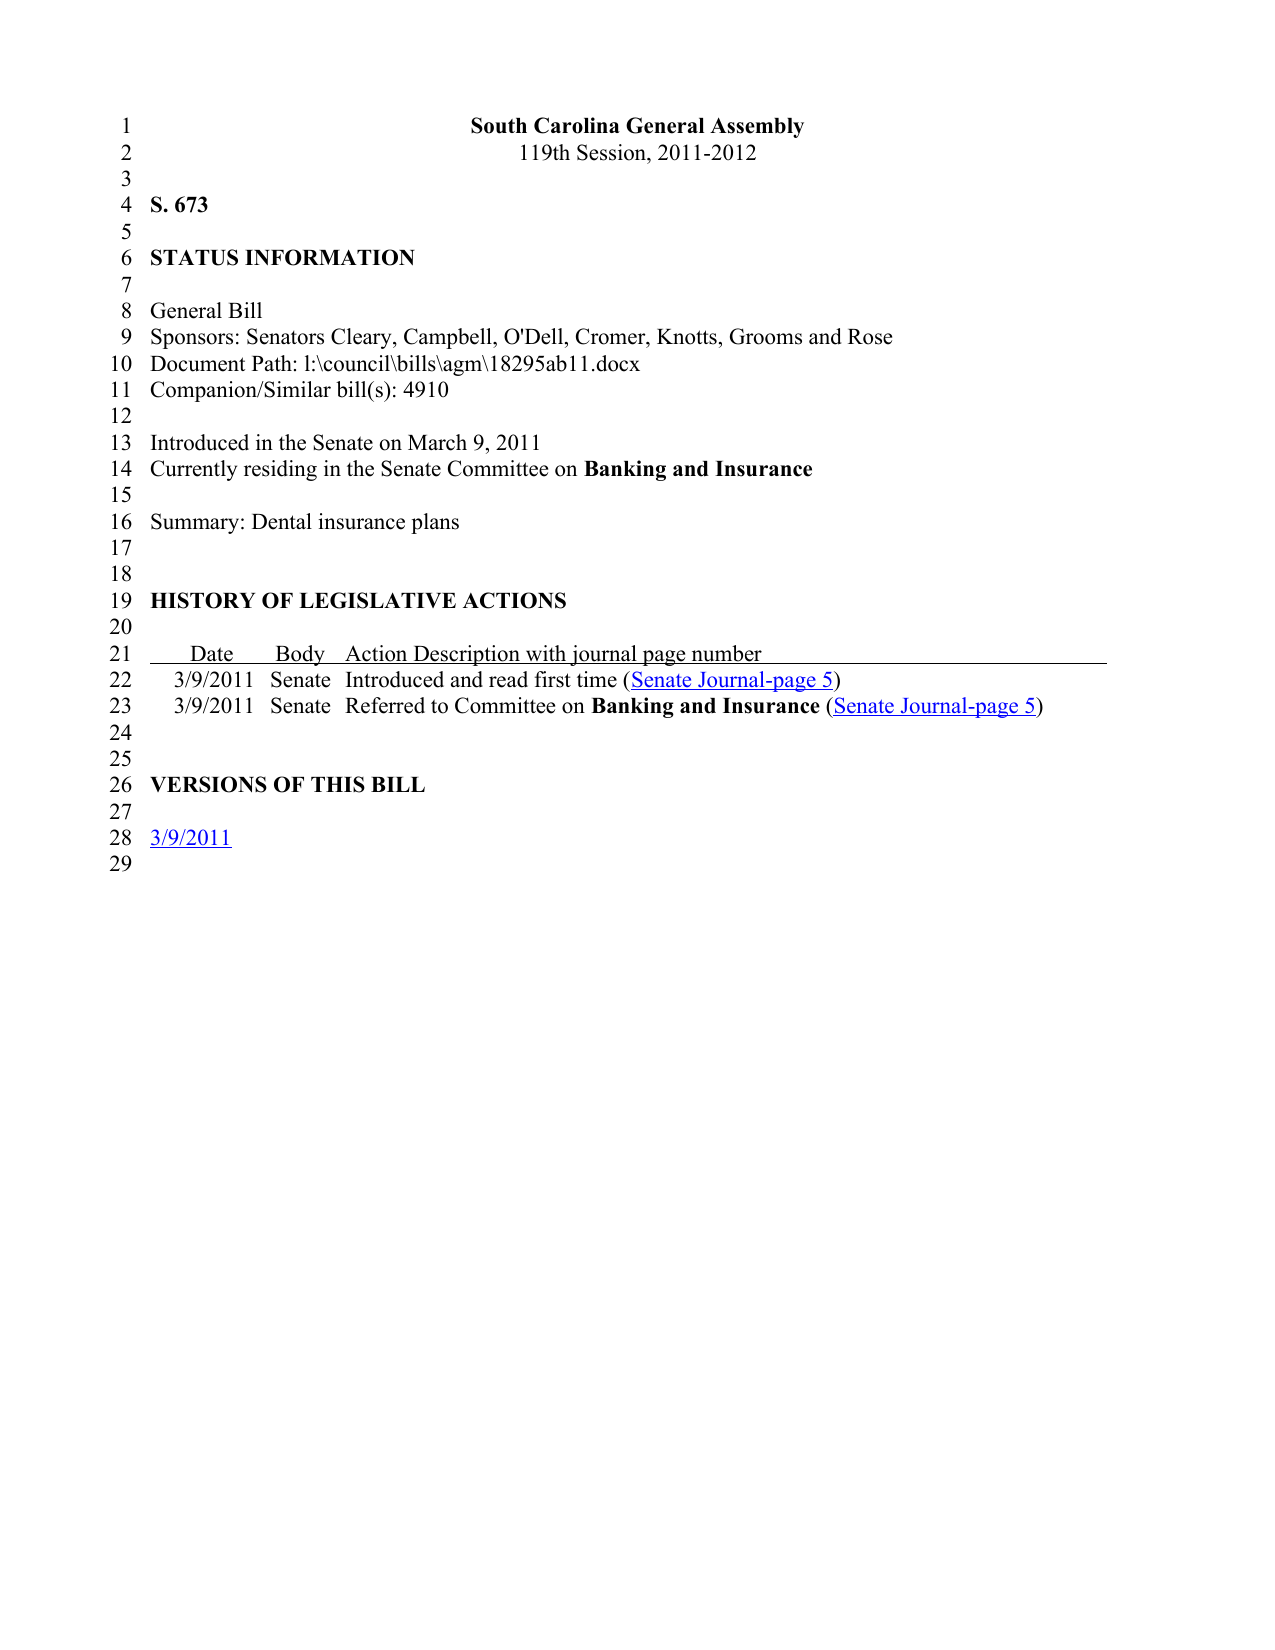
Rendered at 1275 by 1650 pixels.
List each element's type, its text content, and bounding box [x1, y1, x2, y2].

text Summary: Dental insurance plans [150, 508, 1125, 534]
text Companion/Similar bill(s): 4910 [150, 376, 1125, 402]
text 3/9/2011 [150, 824, 1125, 850]
text 3/9/2011 Senate Introduced and read first time (Senate Journal-page 5) [150, 666, 1125, 692]
text S. 673 [150, 192, 1125, 218]
text 3/9/2011 Senate Referred to Committee on Banking and Insurance (Senate Journal-page 5) [150, 692, 1125, 719]
text VERSIONS OF THIS BILL [150, 771, 1125, 798]
text STATUS INFORMATION [150, 244, 1125, 271]
text 119th Session, 2011-2012 [150, 139, 1125, 165]
text General Bill [150, 297, 1125, 323]
text Currently residing in the Senate Committee on Banking and Insurance [150, 455, 1125, 481]
text Document Path: l:\council\bills\agm\18295ab11.docx [150, 350, 1125, 376]
text South Carolina General Assembly [150, 112, 1125, 139]
text Sponsors: Senators Cleary, Campbell, O'Dell, Cromer, Knotts, Grooms and Rose [150, 323, 1125, 350]
text Date Body Action Description with journal page number [150, 639, 1125, 666]
text Introduced in the Senate on March 9, 2011 [150, 429, 1125, 455]
text HISTORY OF LEGISLATIVE ACTIONS [150, 587, 1125, 613]
